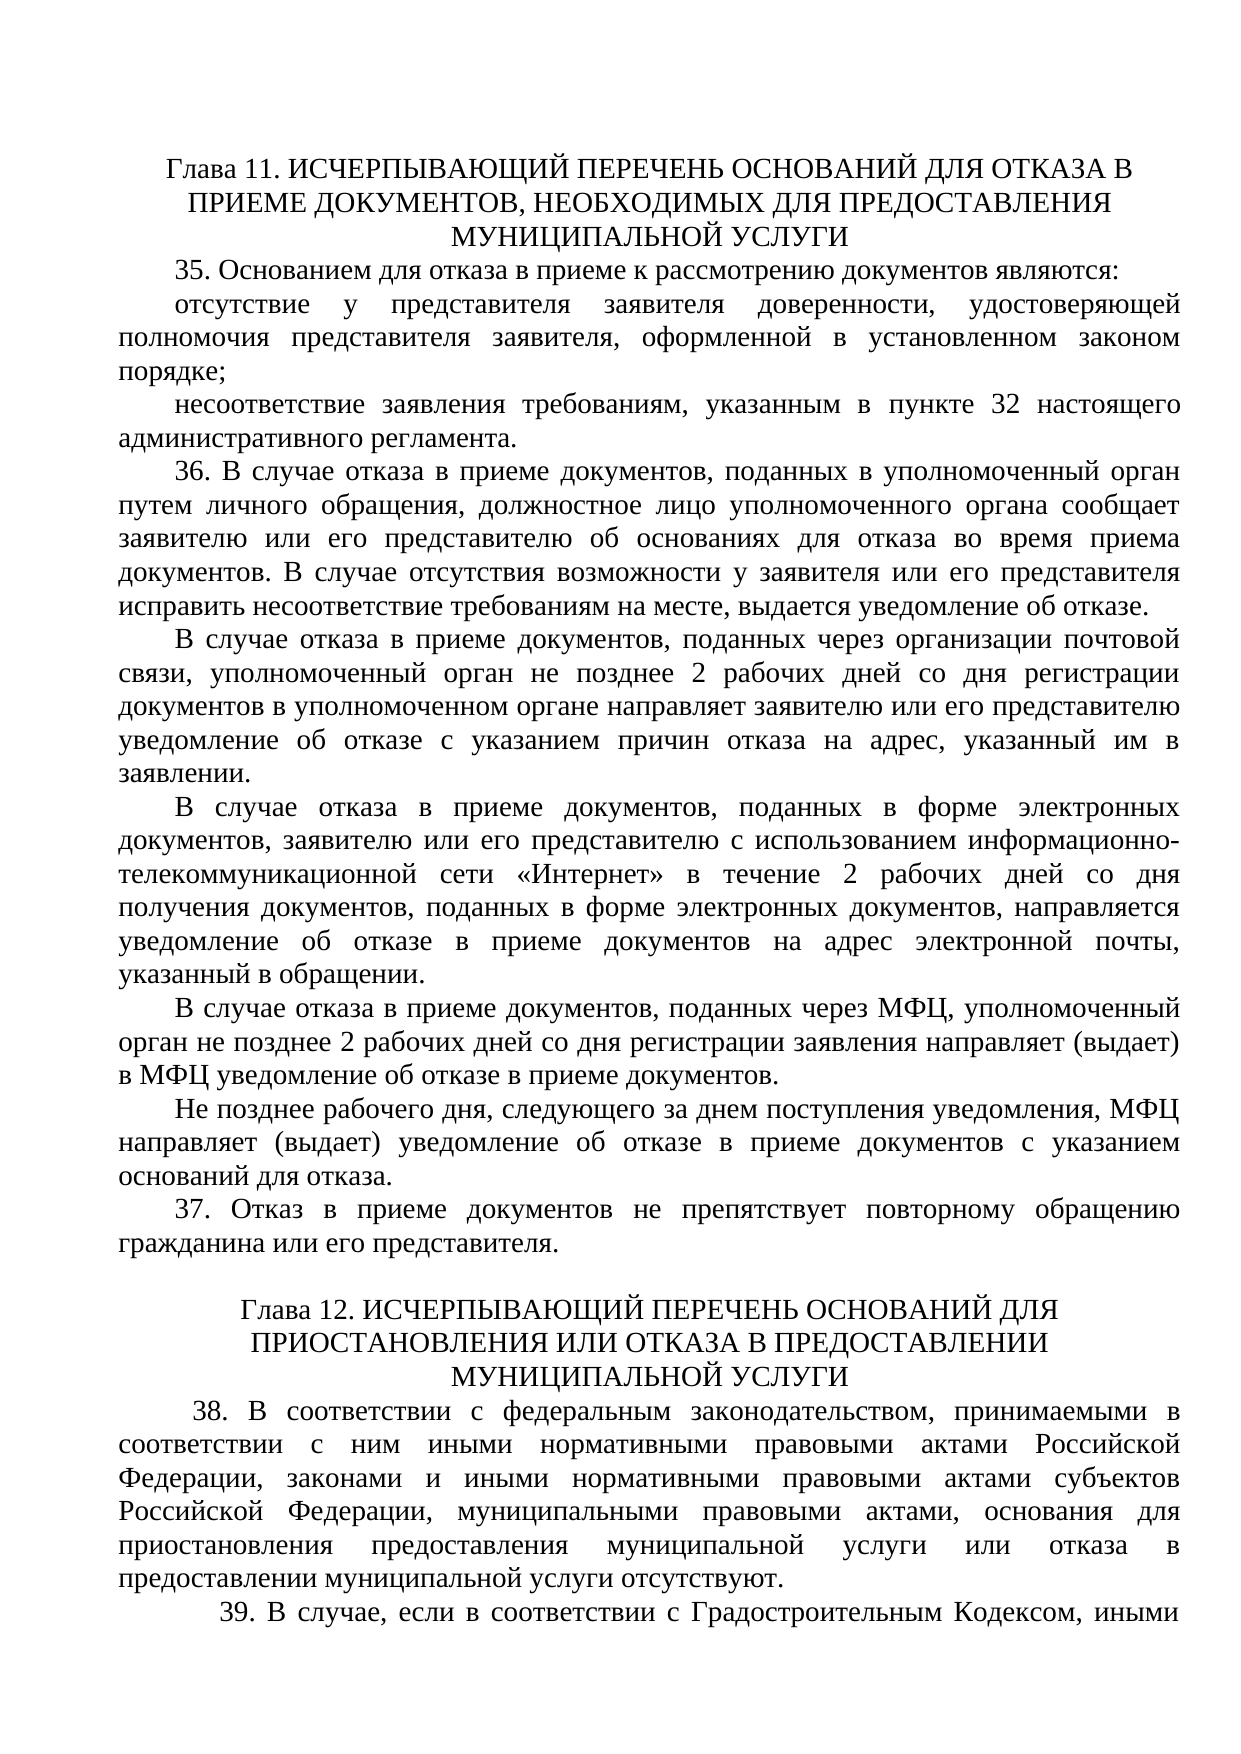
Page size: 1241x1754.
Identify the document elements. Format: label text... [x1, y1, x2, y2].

text отсутствие у представителя заявителя доверенности, удостоверяющей полномочия представителя заявителя, оформленной в установленном законом порядке; [118, 286, 1181, 386]
text 38. В соответствии с федеральным законодательством, принимаемыми в соответствии с ним иными нормативными правовыми актами Российской Федерации, законами и иными нормативными правовыми актами субъектов Российской Федерации, муниципальными правовыми актами, основания для приостановления предоставления муниципальной услуги или отказа в предоставлении муниципальной услуги отсутствуют. [118, 1393, 1181, 1594]
text Не позднее рабочего дня, следующего за днем поступления уведомления, МФЦ направляет (выдает) уведомление об отказе в приеме документов с указанием оснований для отказа. [118, 1091, 1181, 1191]
text В случае отказа в приеме документов, поданных через МФЦ, уполномоченный орган не позднее 2 рабочих дней со дня регистрации заявления направляет (выдает) в МФЦ уведомление об отказе в приеме документов. [118, 990, 1181, 1091]
text Глава 11. ИСЧЕРПЫВАЮЩИЙ ПЕРЕЧЕНЬ ОСНОВАНИЙ ДЛЯ ОТКАЗА В ПРИЕМЕ ДОКУМЕНТОВ, НЕОБХОДИМЫХ ДЛЯ ПРЕДОСТАВЛЕНИЯ МУНИЦИПАЛЬНОЙ УСЛУГИ [118, 152, 1181, 252]
text 35. Основанием для отказа в приеме к рассмотрению документов являются: [118, 252, 1181, 286]
text Глава 12. ИСЧЕРПЫВАЮЩИЙ ПЕРЕЧЕНЬ ОСНОВАНИЙ ДЛЯ ПРИОСТАНОВЛЕНИЯ ИЛИ ОТКАЗА В ПРЕДОСТАВЛЕНИИ МУНИЦИПАЛЬНОЙ УСЛУГИ [118, 1292, 1181, 1393]
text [118, 1594, 1181, 1627]
text 37. Отказ в приеме документов не препятствует повторному обращению гражданина или его представителя. [118, 1191, 1181, 1258]
text несоответствие заявления требованиям, указанным в пункте 32 настоящего административного регламента. [118, 386, 1181, 453]
text В случае отказа в приеме документов, поданных через организации почтовой связи, уполномоченный орган не позднее 2 рабочих дней со дня регистрации документов в уполномоченном органе направляет заявителю или его представителю уведомление об отказе с указанием причин отказа на адрес, указанный им в заявлении. [118, 621, 1181, 789]
text 36. В случае отказа в приеме документов, поданных в уполномоченный орган путем личного обращения, должностное лицо уполномоченного органа сообщает заявителю или его представителю об основаниях для отказа во время приема документов. В случае отсутствия возможности у заявителя или его представителя исправить несоответствие требованиям на месте, выдается уведомление об отказе. [118, 453, 1181, 621]
text В случае отказа в приеме документов, поданных в форме электронных документов, заявителю или его представителю с использованием информационно-телекоммуникационной сети «Интернет» в течение 2 рабочих дней со дня получения документов, поданных в форме электронных документов, направляется уведомление об отказе в приеме документов на адрес электронной почты, указанный в обращении. [118, 789, 1181, 990]
